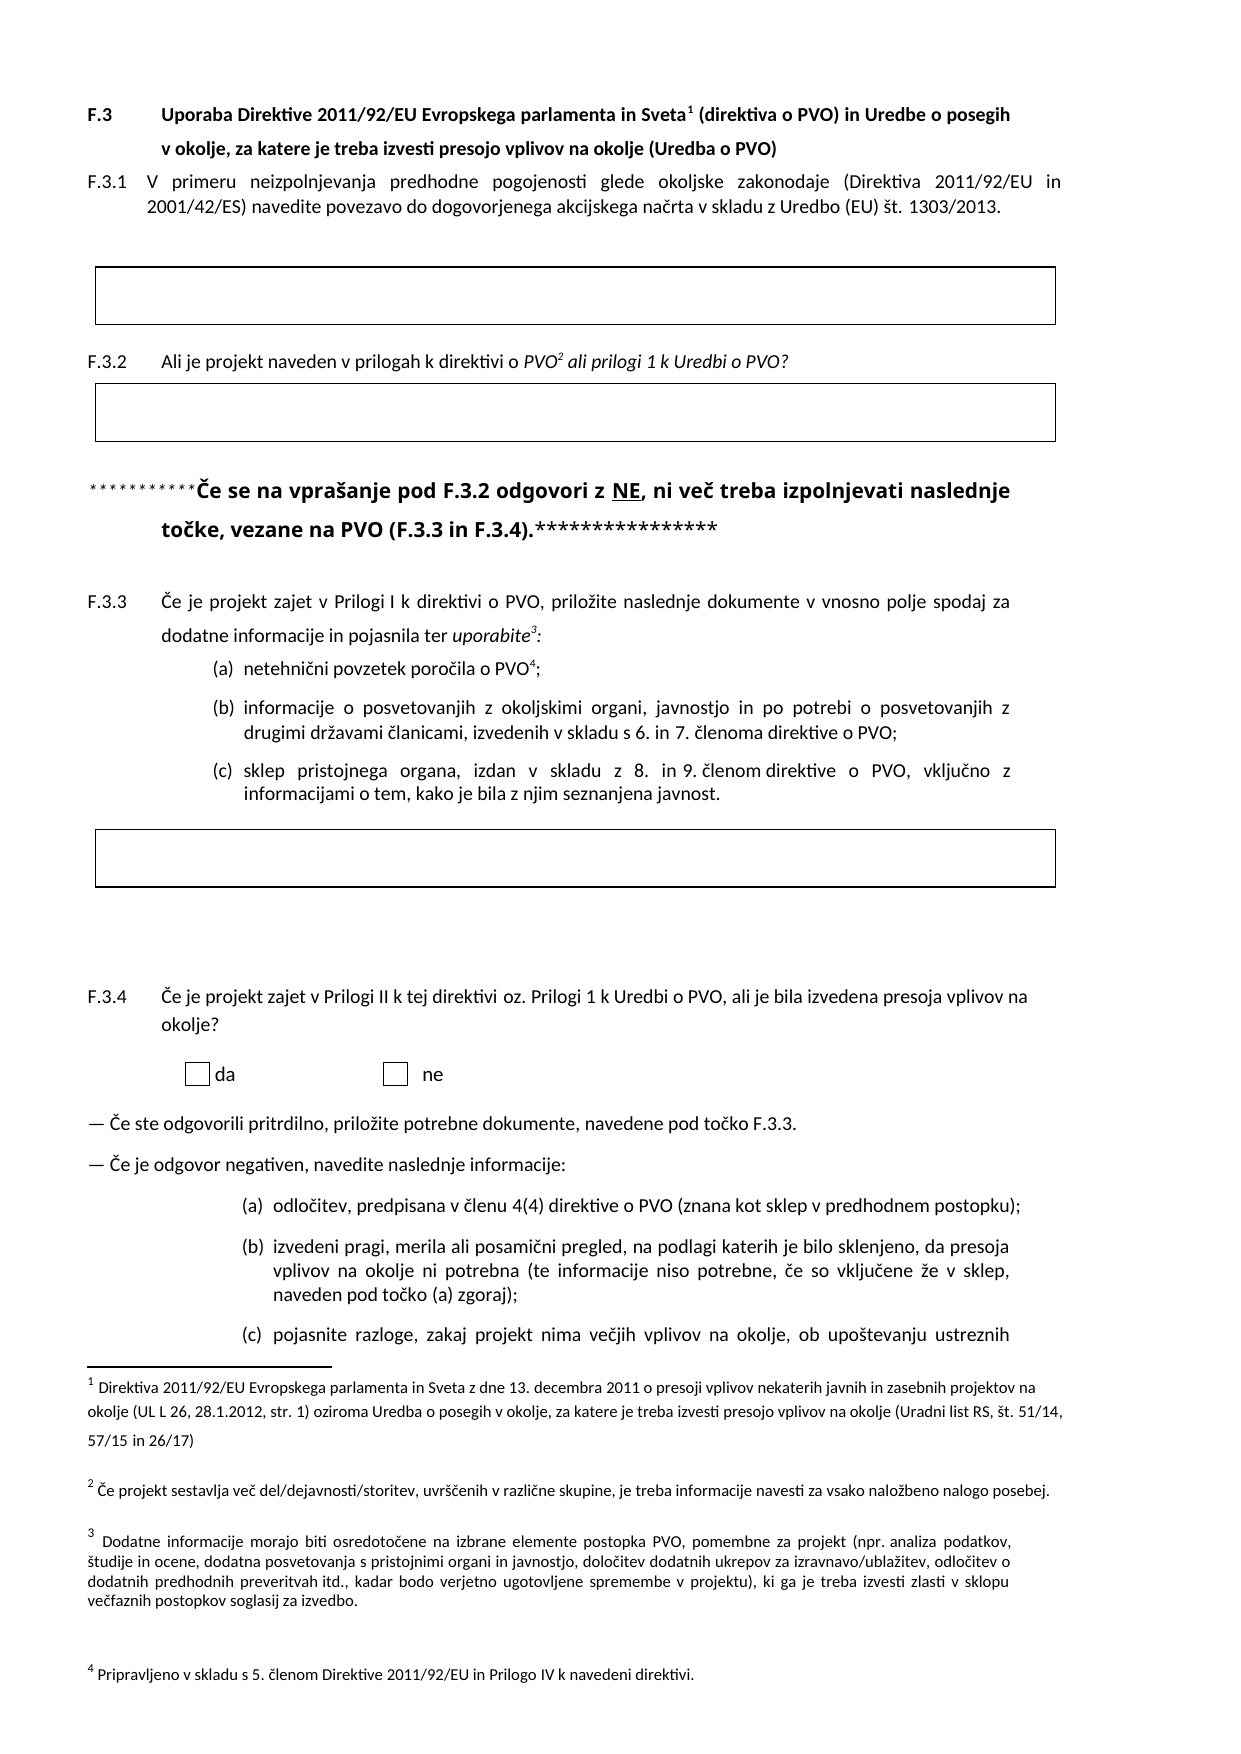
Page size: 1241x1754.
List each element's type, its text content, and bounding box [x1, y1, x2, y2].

text — Če je odgovor negativen, navedite naslednje informacije: [87, 1152, 1063, 1176]
text — Če ste odgovorili pritrdilno, priložite potrebne dokumente, navedene pod točko F.3.3. [87, 1111, 1063, 1135]
text da ne [87, 1061, 1063, 1086]
table_header [96, 830, 1055, 886]
text F.3.3 Če je projekt zajet v Prilogi I k direktivi o PVO, priložite naslednje dokumente v vnosno polje spodaj za dodatne informacije in pojasnila ter uporabite: [87, 589, 1011, 647]
list izvedeni pragi, merila ali posamični pregled, na podlagi katerih je bilo sklenjeno, da presoja vplivov na okolje ni potrebna (te informacije niso potrebne, če so vključene že v sklep, naveden pod točko (a) zgoraj); [242, 1234, 1011, 1306]
text F.3 Uporaba Direktive 2011/92/EU Evropskega parlamenta in Sveta (direktiva o PVO) in Uredbe o posegih v okolje, za katere je treba izvesti presojo vplivov na okolje (Uredba o PVO) [87, 102, 1011, 160]
text ***********Če se na vprašanje pod F.3.2 odgovori z NE, ni več treba izpolnjevati naslednje točke, vezane na PVO (F.3.3 in F.3.4).**************** [87, 476, 1011, 544]
list odločitev, predpisana v členu 4(4) direktive o PVO (znana kot sklep v predhodnem postopku); [242, 1193, 1063, 1217]
table_header [96, 268, 1055, 324]
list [242, 1322, 1011, 1346]
list informacije o posvetovanjih z okoljskimi organi, javnostjo in po potrebi o posvetovanjih z drugimi državami članicami, izvedenih v skladu s 6. in 7. členoma direktive o PVO; [212, 695, 1011, 744]
text F.3.4 Če je projekt zajet v Prilogi II k tej direktivi oz. Prilogi 1 k Uredbi o PVO, ali je bila izvedena presoja vplivov na okolje? [87, 984, 1063, 1036]
text F.3.2 Ali je projekt naveden v prilogah k direktivi o PVO ali prilogi 1 k Uredbi o PVO? [87, 349, 1011, 373]
text F.3.1 V primeru neizpolnjevanja predhodne pogojenosti glede okoljske zakonodaje (Direktiva 2011/92/EU in 2001/42/ES) navedite povezavo do dogovorjenega akcijskega načrta v skladu z Uredbo (EU) št. 1303/2013. [87, 170, 1063, 218]
list sklep pristojnega organa, izdan v skladu z 8. in 9. členom direktive o PVO, vključno z informacijami o tem, kako je bila z njim seznanjena javnost. [212, 759, 1011, 806]
table_header [96, 384, 1055, 441]
list netehnični povzetek poročila o PVO; [212, 657, 1063, 681]
